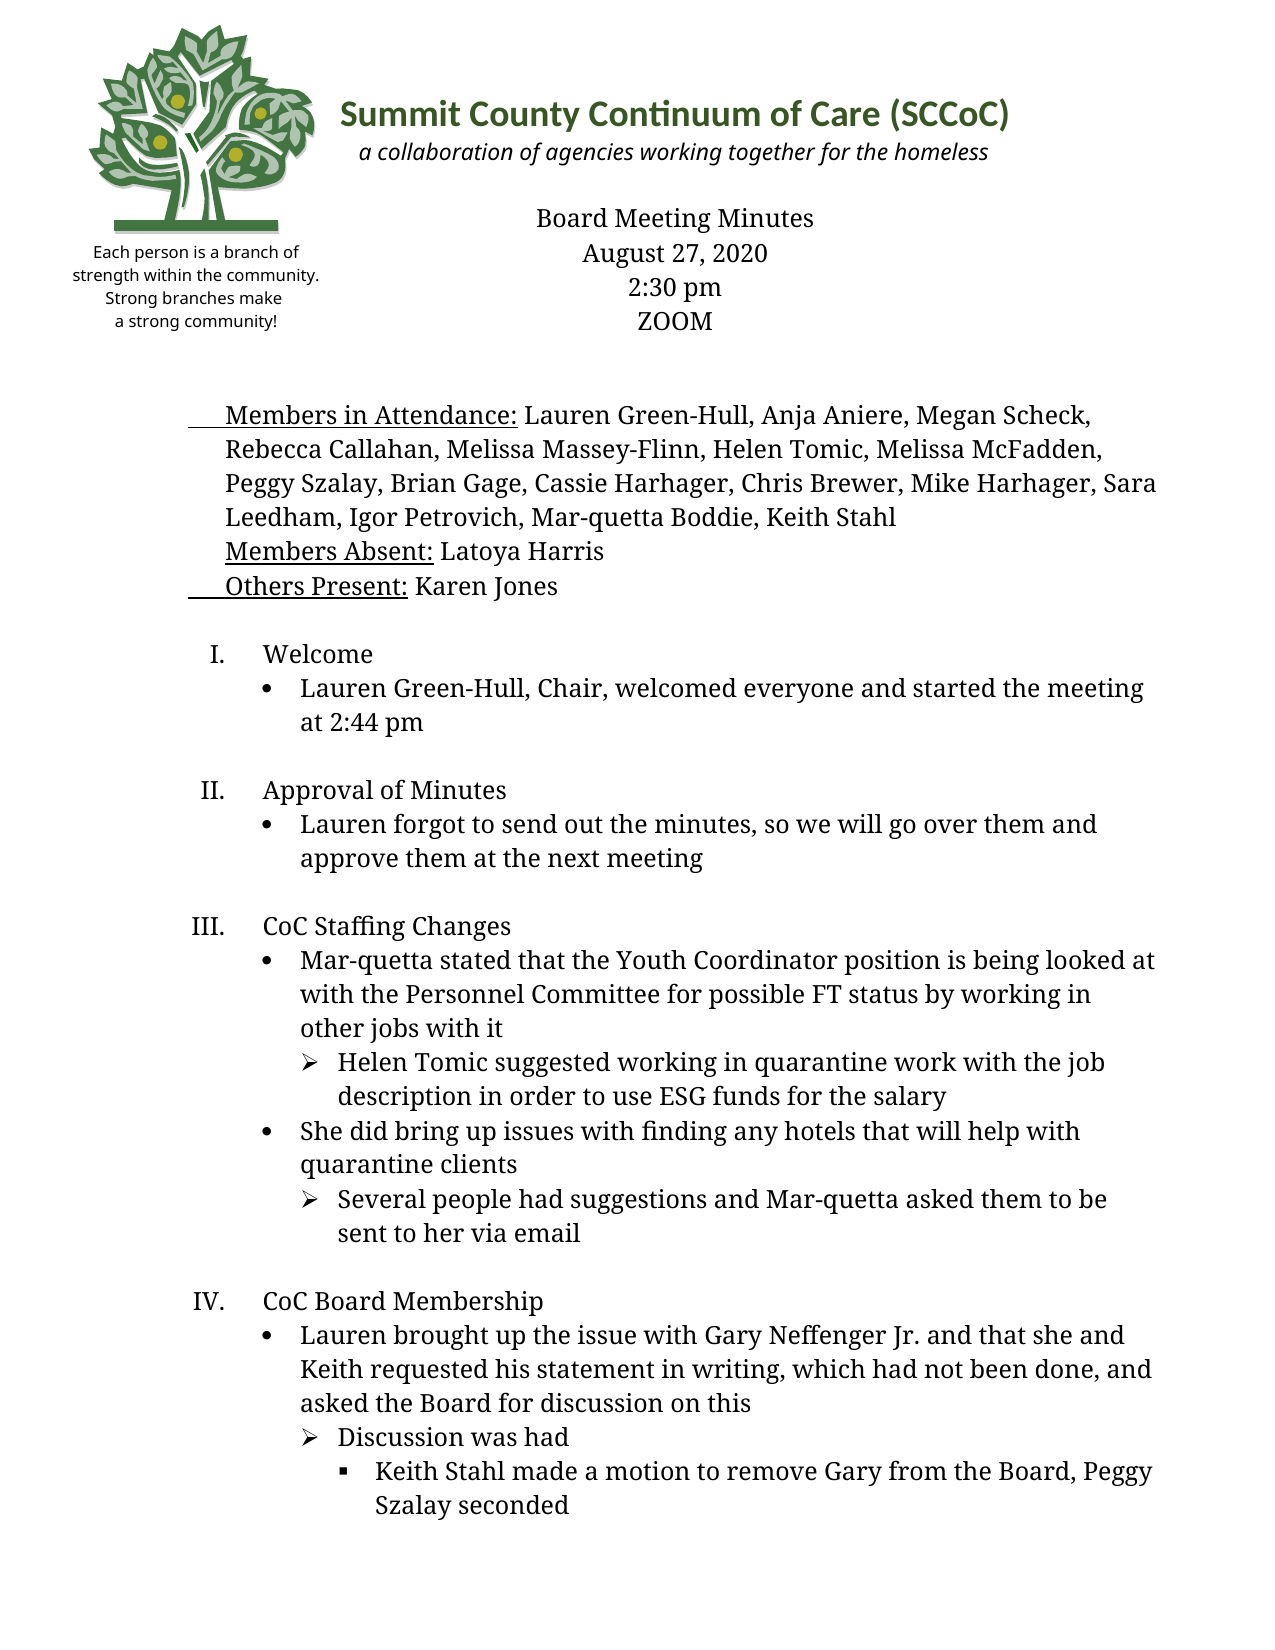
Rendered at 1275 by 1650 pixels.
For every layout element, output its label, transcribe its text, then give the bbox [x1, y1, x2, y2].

list She did bring up issues with finding any hotels that will help with quarantine clients [262, 1113, 1162, 1181]
list Mar-quetta stated that the Youth Coordinator position is being looked at with the Personnel Committee for possible FT status by working in other jobs with it [262, 943, 1162, 1045]
list Welcome [225, 636, 1162, 670]
list Lauren forgot to send out the minutes, so we will go over them and approve them at the next meeting [262, 807, 1162, 875]
list CoC Staffing Changes [225, 909, 1162, 943]
list Approval of Minutes [225, 772, 1162, 807]
list Lauren Green-Hull, Chair, welcomed everyone and started the meeting at 2:44 pm [262, 670, 1162, 738]
list CoC Board Membership [225, 1283, 1162, 1317]
list Helen Tomic suggested working in quarantine work with the job description in order to use ESG funds for the salary [300, 1045, 1162, 1113]
list Keith Stahl made a motion to remove Gary from the Board, Peggy Szalay seconded [337, 1454, 1162, 1522]
list Discussion was had [300, 1420, 1162, 1454]
list Lauren brought up the issue with Gary Neffenger Jr. and that she and Keith requested his statement in writing, which had not been done, and asked the Board for discussion on this [262, 1317, 1162, 1420]
list Members Absent: Latoya Harris [225, 534, 1162, 568]
list Others Present: Karen Jones [187, 568, 1162, 602]
list Members in Attendance: Lauren Green-Hull, Anja Aniere, Megan Scheck, Rebecca Callahan, Melissa Massey-Flinn, Helen Tomic, Melissa McFadden, Peggy Szalay, Brian Gage, Cassie Harhager, Chris Brewer, Mike Harhager, Sara Leedham, Igor Petrovich, Mar-quetta Boddie, Keith Stahl [187, 398, 1162, 534]
list Several people had suggestions and Mar-quetta asked them to be sent to her via email [300, 1181, 1162, 1249]
